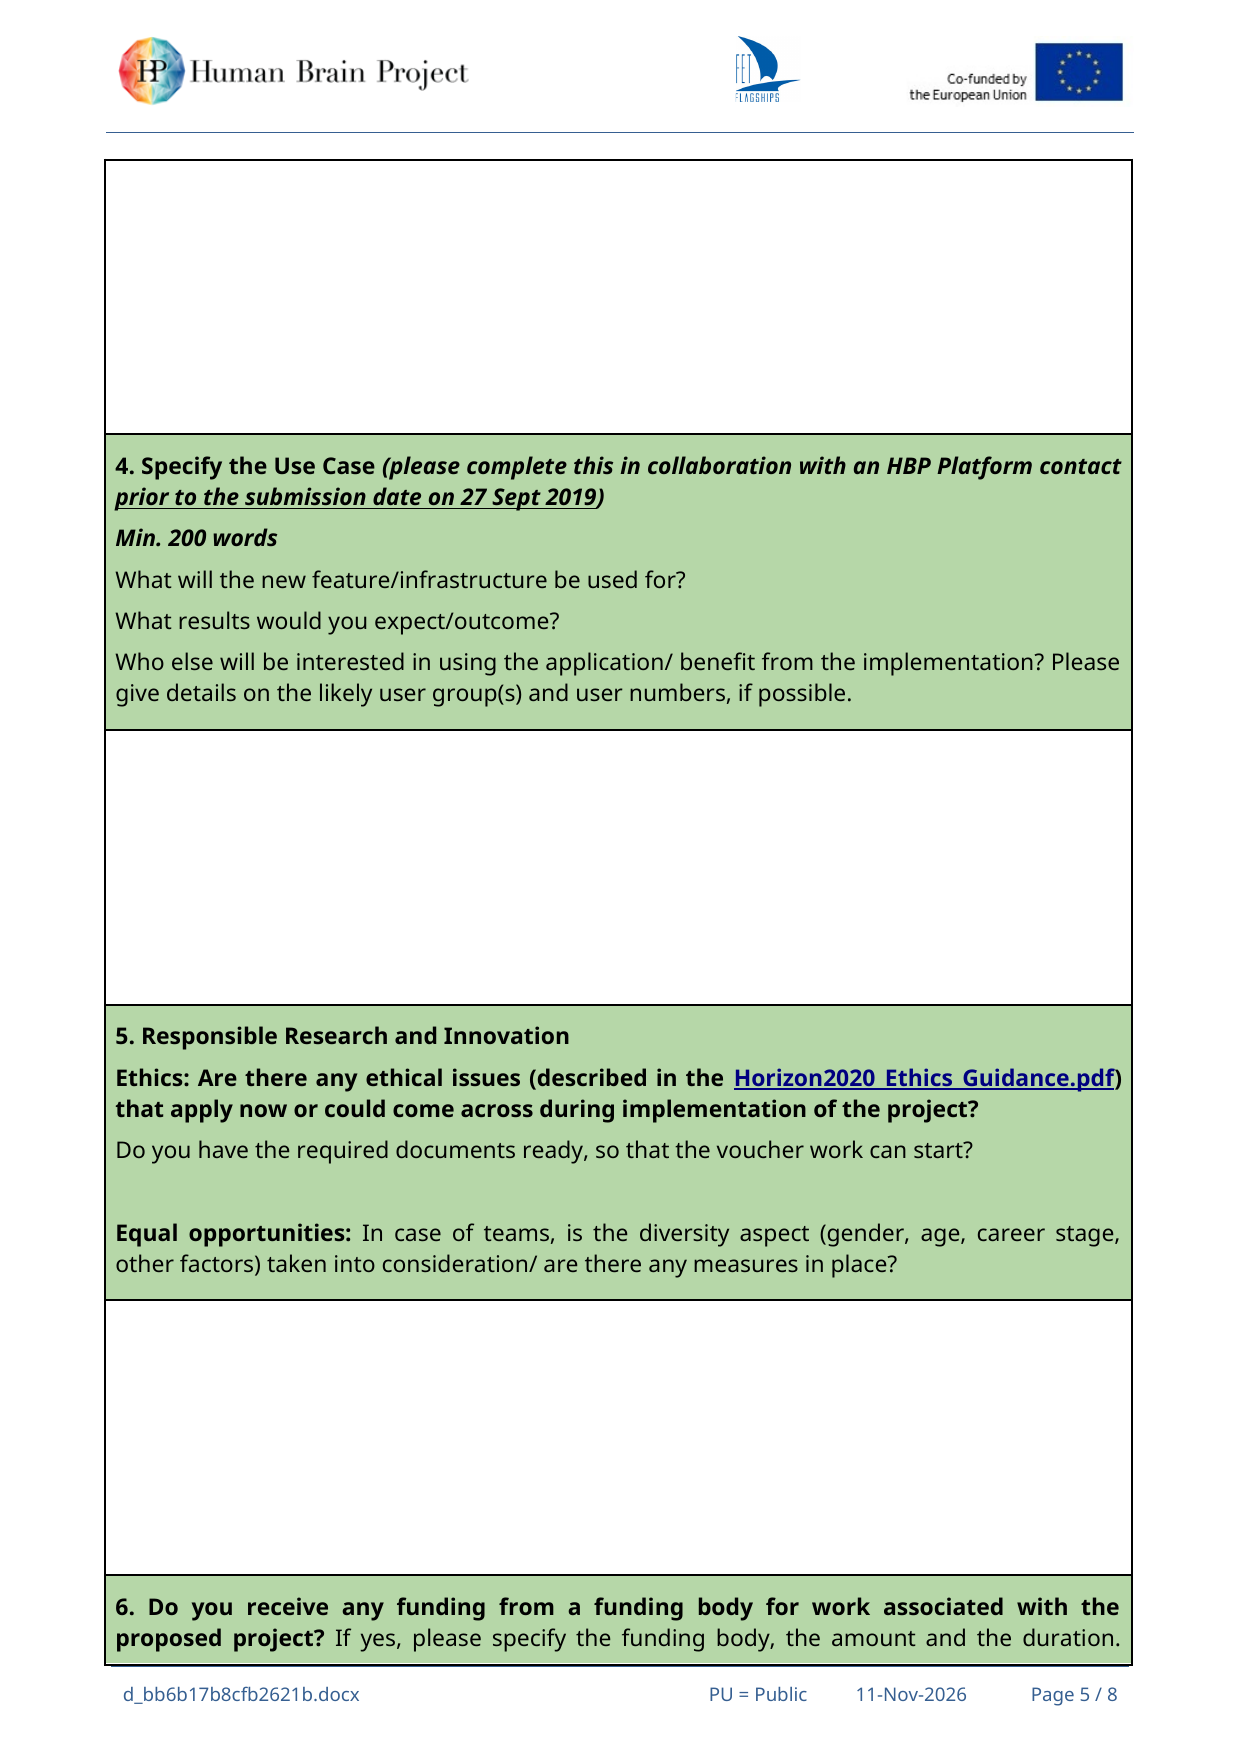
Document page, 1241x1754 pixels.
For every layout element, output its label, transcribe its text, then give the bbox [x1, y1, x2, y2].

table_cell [106, 1576, 1131, 1663]
table_cell 5. Responsible Research and Innovation Ethics: Are there any ethical issues (described in the Horizon2020_Ethics_Guidance.pdf) that apply now or could come across during implementation of the project? Do you have the required documents ready, so that the voucher work can start? Equal opportunities: In case of teams, is the diversity aspect (gender, age, career stage, other factors) taken into consideration/ are there any measures in place? [106, 1006, 1131, 1299]
table_cell 4. Specify the Use Case (please complete this in collaboration with an HBP Platform contact prior to the submission date on 27 Sept 2019) Min. 200 words What will the new feature/infrastructure be used for? What results would you expect/outcome? Who else will be interested in using the application/ benefit from the implementation? Please give details on the likely user group(s) and user numbers, if possible. [106, 435, 1131, 729]
table_cell [106, 731, 1131, 1003]
picture [117, 36, 472, 107]
picture [897, 36, 1134, 107]
picture [735, 36, 801, 102]
table_cell [106, 161, 1131, 433]
table_cell [106, 1301, 1131, 1574]
